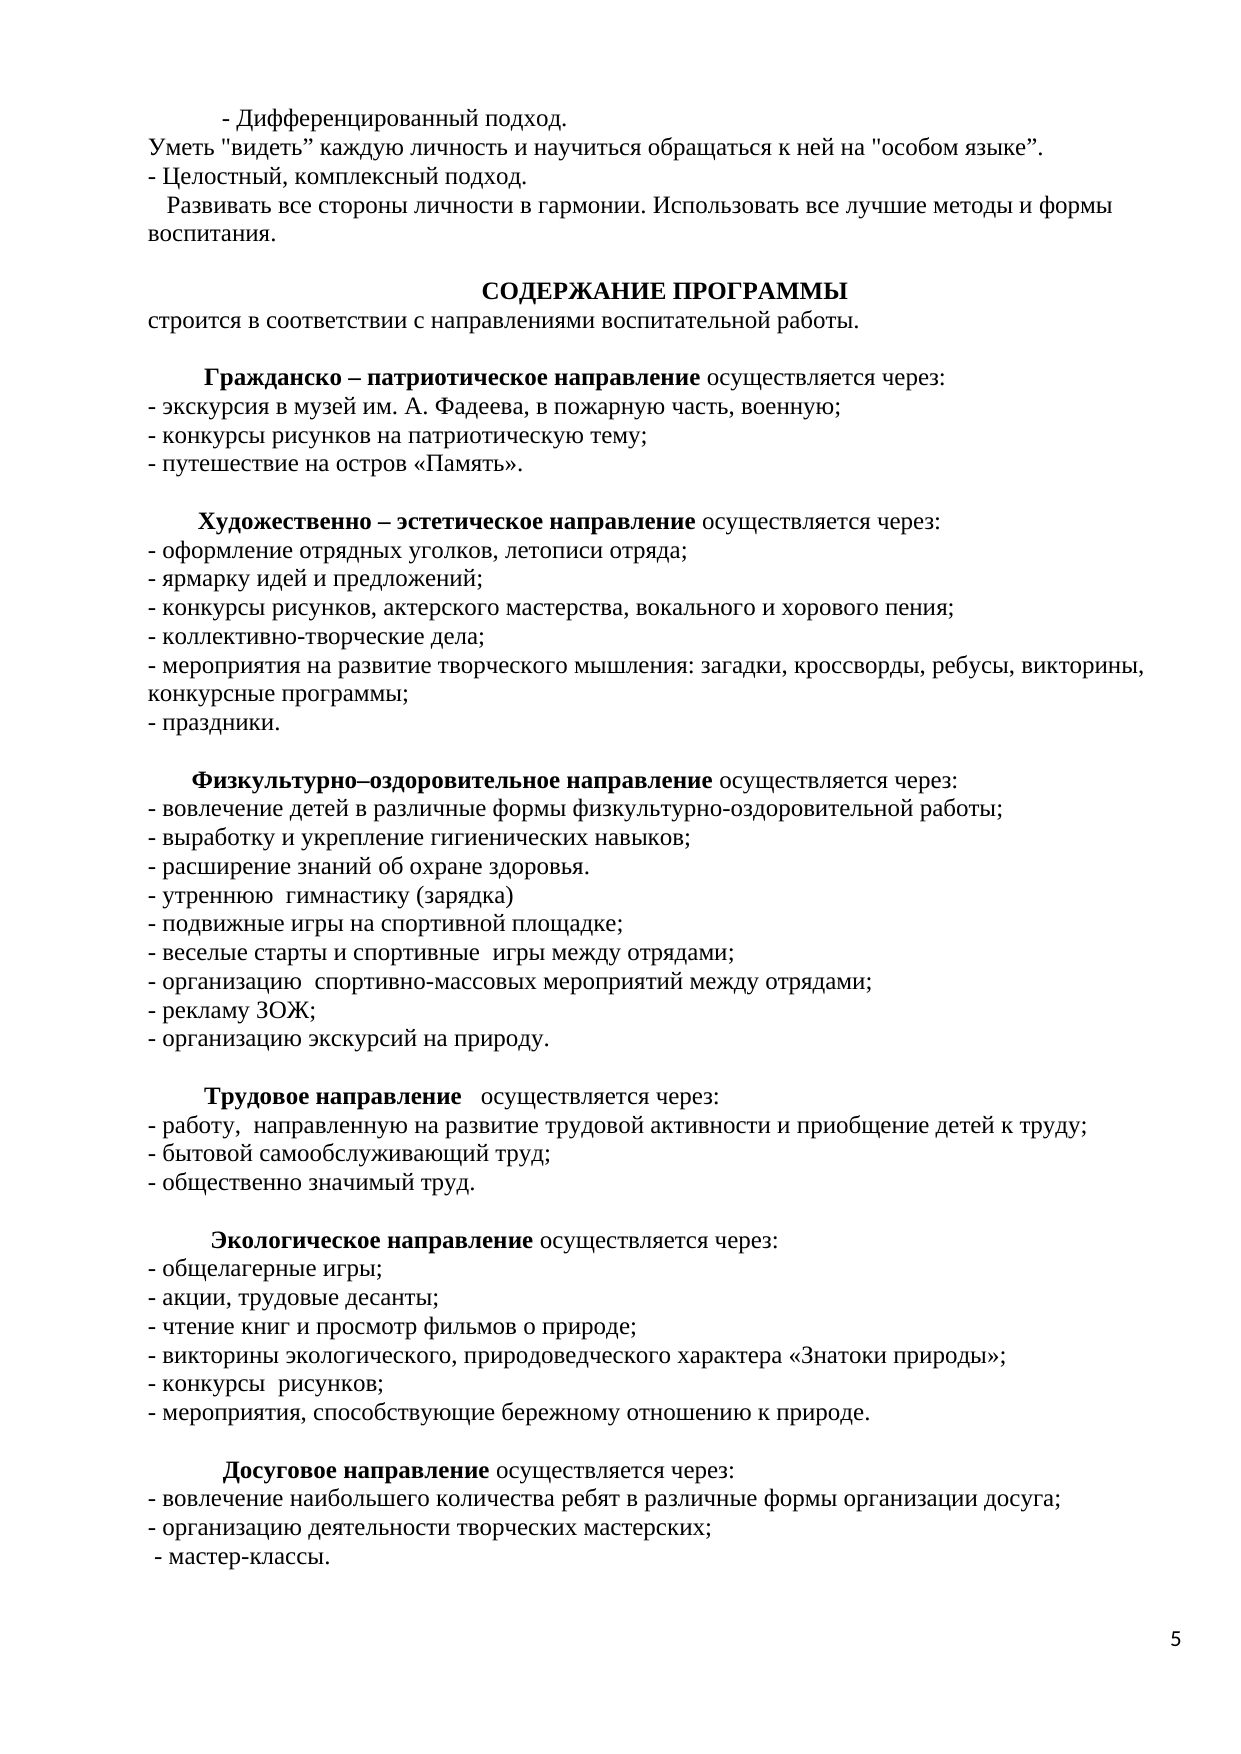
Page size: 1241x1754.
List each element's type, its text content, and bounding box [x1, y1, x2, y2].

text Гражданско – патриотическое направление осуществляется через: [148, 362, 1181, 391]
text - мастер-классы. [148, 1541, 1181, 1570]
text - коллективно-творческие дела; [148, 621, 1181, 650]
text - Дифференцированный подход. Уметь "видеть” каждую личность и научиться обращаться к ней на "особом языке”. - Целостный, комплексный подход. Развивать все стороны личности в гармонии. Использовать все лучшие методы и формы воспитания. [148, 103, 1181, 247]
text - подвижные игры на спортивной площадке; [148, 908, 1181, 937]
text - организацию спортивно-массовых мероприятий между отрядами; [148, 966, 1181, 995]
text - конкурсы рисунков на патриотическую тему; [148, 420, 1181, 448]
text - организацию деятельности творческих мастерских; [148, 1512, 1181, 1541]
text - викторины экологического, природоведческого характера «Знатоки природы»; [148, 1340, 1181, 1368]
text - рекламу ЗОЖ; [148, 995, 1181, 1023]
text СОДЕРЖАНИЕ ПРОГРАММЫ [148, 276, 1181, 305]
text строится в соответствии с направлениями воспитательной работы. [148, 305, 1181, 333]
text Физкультурно–оздоровительное направление осуществляется через: [148, 765, 1181, 793]
text - путешествие на остров «Память». [148, 448, 1181, 477]
text - веселые старты и спортивные игры между отрядами; [148, 937, 1181, 966]
text - утреннюю гимнастику (зарядка) [148, 880, 1181, 908]
text Досуговое направление осуществляется через: [148, 1455, 1181, 1483]
text - вовлечение детей в различные формы физкультурно-оздоровительной работы; [148, 793, 1181, 822]
text - бытовой самообслуживающий труд; [148, 1138, 1181, 1167]
text - конкурсы рисунков, актерского мастерства, вокального и хорового пения; [148, 592, 1181, 621]
text - чтение книг и просмотр фильмов о природе; [148, 1311, 1181, 1340]
text - общелагерные игры; [148, 1253, 1181, 1282]
text - выработку и укрепление гигиенических навыков; [148, 822, 1181, 851]
text - оформление отрядных уголков, летописи отряда; [148, 535, 1181, 563]
text Трудовое направление осуществляется через: [148, 1081, 1181, 1110]
text Экологическое направление осуществляется через: [148, 1225, 1181, 1253]
text - организацию экскурсий на природу. [148, 1023, 1181, 1052]
text - конкурсы рисунков; [148, 1368, 1181, 1397]
text - вовлечение наибольшего количества ребят в различные формы организации досуга; [148, 1483, 1181, 1512]
text Художественно – эстетическое направление осуществляется через: [148, 506, 1181, 535]
text - экскурсия в музей им. А. Фадеева, в пожарную часть, военную; [148, 391, 1181, 420]
text - работу, направленную на развитие трудовой активности и приобщение детей к труду; [148, 1110, 1181, 1138]
text - расширение знаний об охране здоровья. [148, 851, 1181, 880]
text - мероприятия на развитие творческого мышления: загадки, кроссворды, ребусы, викторины, конкурсные программы; [148, 650, 1181, 707]
text - общественно значимый труд. [148, 1167, 1181, 1196]
text - акции, трудовые десанты; [148, 1282, 1181, 1311]
text - мероприятия, способствующие бережному отношению к природе. [148, 1397, 1181, 1426]
text - ярмарку идей и предложений; [148, 563, 1181, 592]
text - праздники. [148, 707, 1181, 736]
